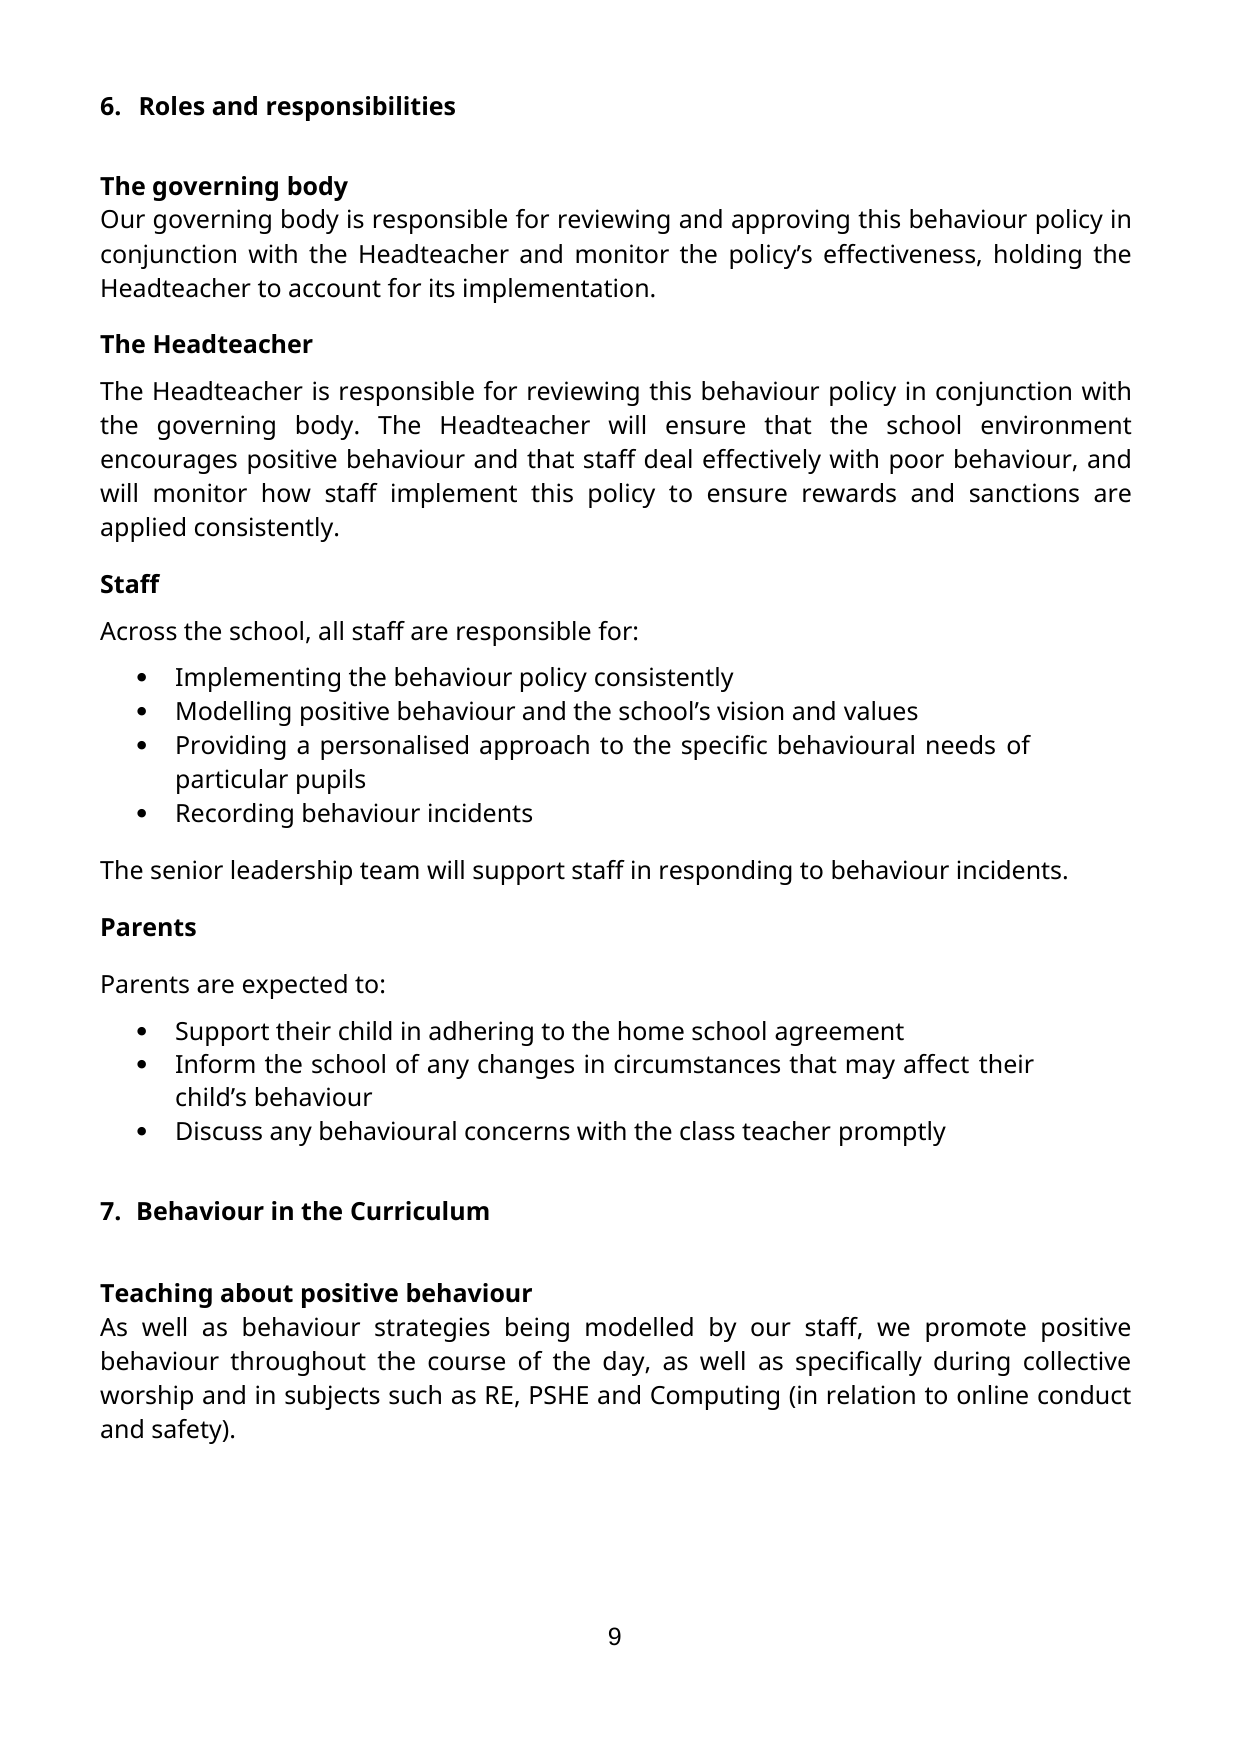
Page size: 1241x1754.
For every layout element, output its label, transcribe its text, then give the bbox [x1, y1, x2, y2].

text The Headteacher is responsible for reviewing this behaviour policy in conjunction with the governing body. The Headteacher will ensure that the school environment encourages positive behaviour and that staff deal effectively with poor behaviour, and will monitor how staff implement this policy to ensure rewards and sanctions are applied consistently. [100, 374, 1133, 544]
list Modelling positive behaviour and the school’s vision and values [137, 694, 1155, 728]
text As well as behaviour strategies being modelled by our staff, we promote positive behaviour throughout the course of the day, as well as specifically during collective worship and in subjects such as RE, PSHE and Computing (in relation to online conduct and safety). [100, 1309, 1133, 1446]
list Support their child in adhering to the home school agreement [137, 1013, 1010, 1047]
text Our governing body is responsible for reviewing and approving this behaviour policy in conjunction with the Headteacher and monitor the policy’s effectiveness, holding the Headteacher to account for its implementation. [100, 202, 1133, 304]
list Inform the school of any changes in circumstances that may affect their child’s behaviour [137, 1047, 1034, 1114]
text Across the school, all staff are responsible for: [100, 613, 1155, 647]
list Recording behaviour incidents [137, 796, 1155, 830]
subtitle Parents [100, 910, 1155, 944]
list Implementing the behaviour policy consistently [137, 660, 1155, 694]
subtitle Behaviour in the Curriculum [100, 1193, 1155, 1227]
list Discuss any behavioural concerns with the class teacher promptly [137, 1114, 1155, 1148]
list Providing a personalised approach to the specific behavioural needs of particular pupils [137, 728, 1030, 796]
text Parents are expected to: [100, 966, 1155, 1001]
subtitle The Headteacher [100, 327, 1155, 361]
subtitle Roles and responsibilities [100, 89, 1155, 123]
subtitle Staff [100, 567, 1155, 601]
list The governing body [100, 168, 1155, 202]
text The senior leadership team will support staff in responding to behaviour incidents. [100, 853, 1148, 887]
list Teaching about positive behaviour [100, 1275, 1155, 1309]
